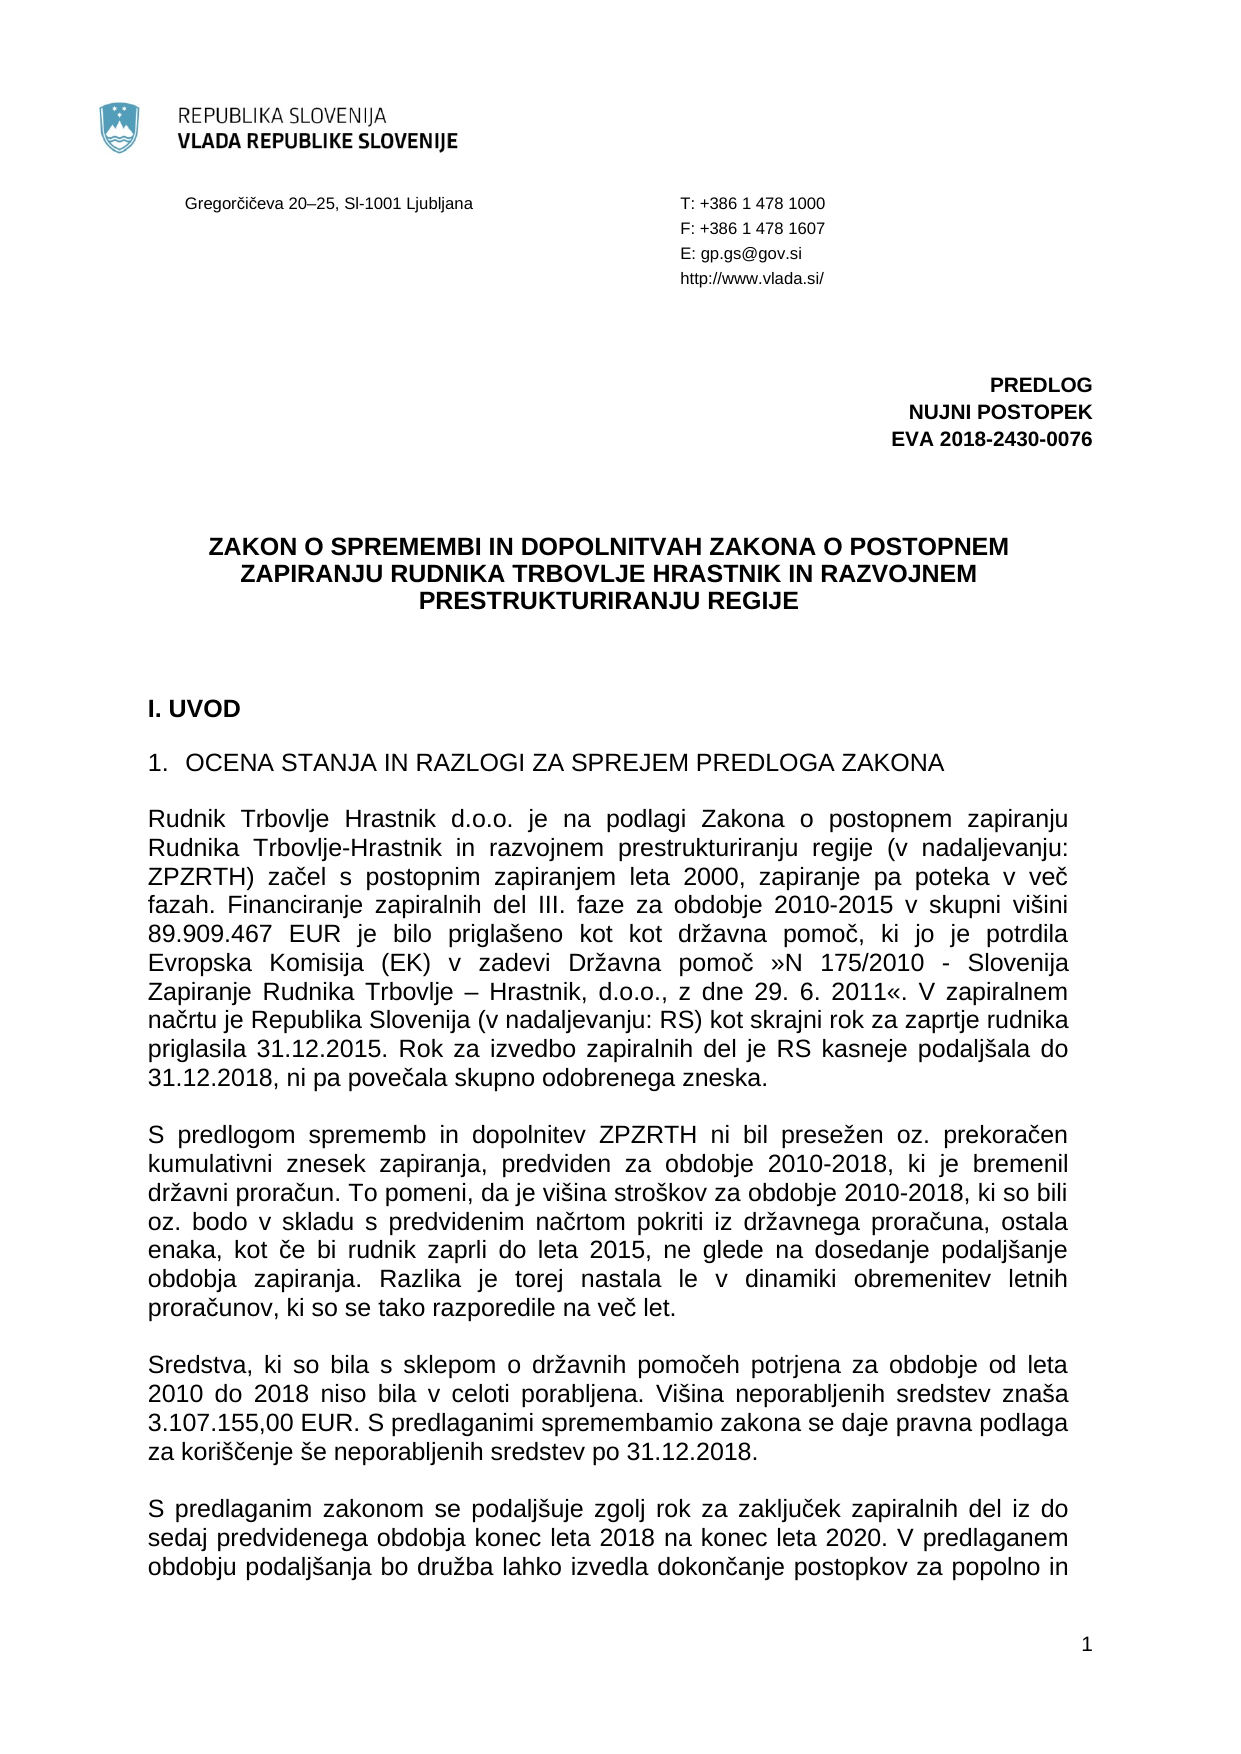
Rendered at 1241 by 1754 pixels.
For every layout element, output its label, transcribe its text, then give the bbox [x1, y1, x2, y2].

table_header ZAKON O SPREMEMBI IN DOPOLNITVAH ZAKONA O POSTOPNEM ZAPIRANJU RUDNIKA TRBOVLJE HRASTNIK IN RAZVOJNEM PRESTRUKTURIRANJU REGIJE [136, 533, 1081, 696]
text http://www.vlada.si/ [148, 264, 1093, 289]
text E: gp.gs@gov.si [148, 239, 1093, 264]
text NUJNI POSTOPEK [148, 398, 1093, 425]
text EVA 2018-2430-0076 [148, 425, 1093, 452]
picture [0, 0, 709, 160]
table_cell I. UVOD [136, 696, 1081, 750]
text F: +386 1 478 1607 [148, 214, 1093, 239]
text Gregorčičeva 20–25, Sl-1001 Ljubljana T: +386 1 478 1000 [148, 189, 1093, 214]
text PREDLOG [148, 371, 1093, 398]
